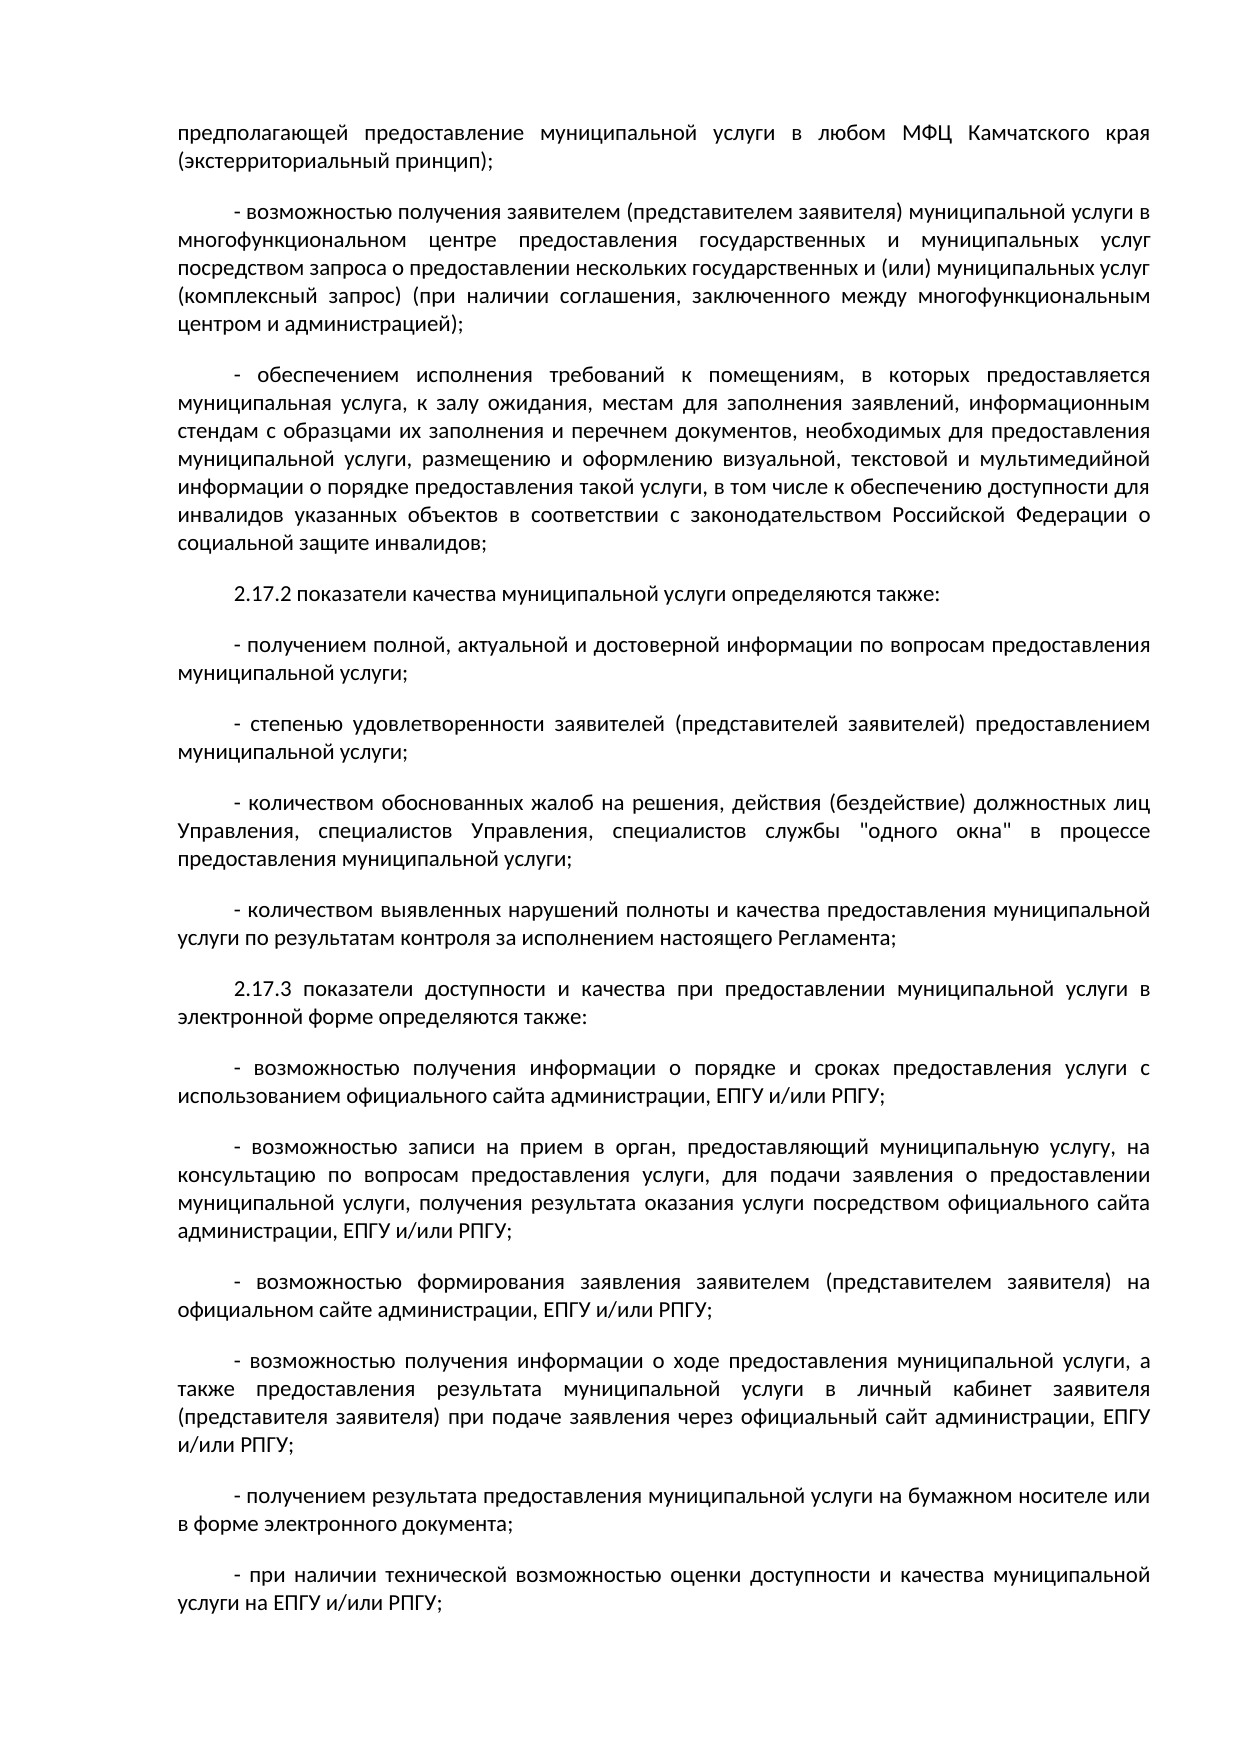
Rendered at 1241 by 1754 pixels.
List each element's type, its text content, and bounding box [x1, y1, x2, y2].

text - возможностью записи на прием в орган, предоставляющий муниципальную услугу, на консультацию по вопросам предоставления услуги, для подачи заявления о предоставлении муниципальной услуги, получения результата оказания услуги посредством официального сайта администрации, ЕПГУ и/или РПГУ; [177, 1132, 1152, 1244]
text - обеспечением исполнения требований к помещениям, в которых предоставляется муниципальная услуга, к залу ожидания, местам для заполнения заявлений, информационным стендам с образцами их заполнения и перечнем документов, необходимых для предоставления муниципальной услуги, размещению и оформлению визуальной, текстовой и мультимедийной информации о порядке предоставления такой услуги, в том числе к обеспечению доступности для инвалидов указанных объектов в соответствии с законодательством Российской Федерации о социальной защите инвалидов; [177, 360, 1152, 556]
text - количеством обоснованных жалоб на решения, действия (бездействие) должностных лиц Управления, специалистов Управления, специалистов службы "одного окна" в процессе предоставления муниципальной услуги; [177, 788, 1152, 872]
text - получением результата предоставления муниципальной услуги на бумажном носителе или в форме электронного документа; [177, 1481, 1152, 1537]
text - степенью удовлетворенности заявителей (представителей заявителей) предоставлением муниципальной услуги; [177, 709, 1152, 765]
text - возможностью получения информации о ходе предоставления муниципальной услуги, а также предоставления результата муниципальной услуги в личный кабинет заявителя (представителя заявителя) при подаче заявления через официальный сайт администрации, ЕПГУ и/или РПГУ; [177, 1346, 1152, 1458]
text - возможностью получения информации о порядке и сроках предоставления услуги с использованием официального сайта администрации, ЕПГУ и/или РПГУ; [177, 1053, 1152, 1109]
text - при наличии технической возможностью оценки доступности и качества муниципальной услуги на ЕПГУ и/или РПГУ; [177, 1560, 1152, 1616]
text 2.17.2 показатели качества муниципальной услуги определяются также: [177, 579, 1152, 607]
text - получением полной, актуальной и достоверной информации по вопросам предоставления муниципальной услуги; [177, 630, 1152, 686]
text 2.17.3 показатели доступности и качества при предоставлении муниципальной услуги в электронной форме определяются также: [177, 974, 1152, 1030]
text - возможностью получения заявителем (представителем заявителя) муниципальной услуги в многофункциональном центре предоставления государственных и муниципальных услуг посредством запроса о предоставлении нескольких государственных и (или) муниципальных услуг (комплексный запрос) (при наличии соглашения, заключенного между многофункциональным центром и администрацией); [177, 197, 1152, 337]
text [177, 118, 1152, 174]
text - количеством выявленных нарушений полноты и качества предоставления муниципальной услуги по результатам контроля за исполнением настоящего Регламента; [177, 895, 1152, 951]
text - возможностью формирования заявления заявителем (представителем заявителя) на официальном сайте администрации, ЕПГУ и/или РПГУ; [177, 1267, 1152, 1323]
